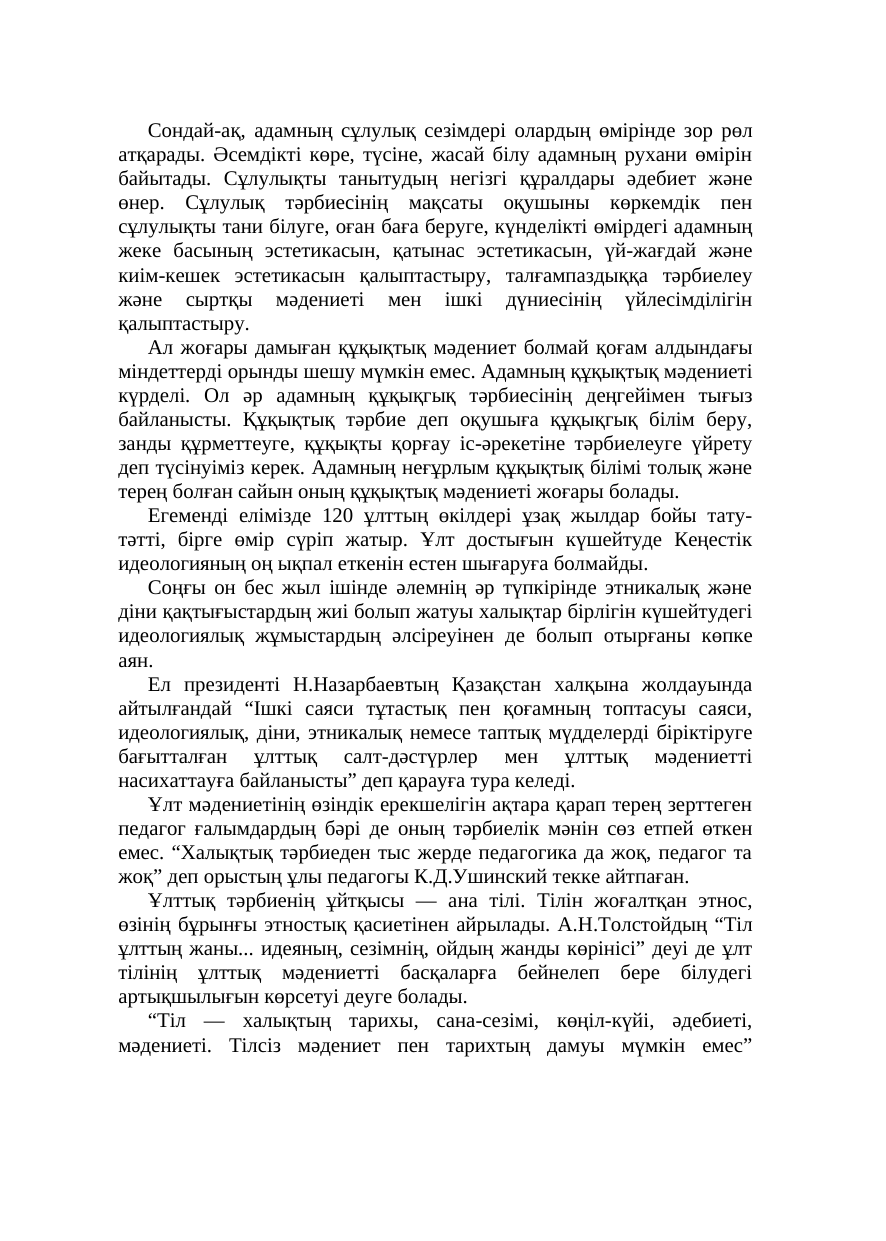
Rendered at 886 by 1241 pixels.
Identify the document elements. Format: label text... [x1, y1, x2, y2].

text Ұлт мәдениетiнiң өзiндiк ерекшелiгiн ақтара қарап терең зерттеген педагог ғалымдардың бәрi де оның тәрбиелiк мәнiн сөз етпей өткен емес. “Халықтық тәрбиеден тыс жерде педагогика да жоқ, педагог та жоқ” деп орыстың ұлы педагогы К.Д.Ушинский текке айтпаған. [118, 792, 753, 888]
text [118, 1008, 753, 1057]
text Ал жоғары дамыған құқықтық мәдениет болмай қоғам алдындағы мiндеттердi орынды шешу мүмкiн емес. Адамның құқықтық мәдениетi күрделi. Ол әр адамның құқықгық тәрбиесiнiң деңгейiмен тығыз байланысты. Құқықтық тәрбие деп оқушыға құқықгық бiлiм беру, занды құрметтеуге, құқықты қорғау iс-әрекетiне тәрбиелеуге үйрету деп түсiнуiмiз керек. Адамның неғұрлым құқықтық бiлiмi толық және терең болған сайын оның құқықтық мәдениетi жоғары болады. [118, 335, 753, 503]
text Сондай-ақ, адамның сұлулық сезiмдерi олардың өмiрiнде зор рөл атқарады. Әсемдiктi көре, түсiне, жасай бiлу адамның рухани өмiрiн байытады. Сұлулықты танытудың негiзгi құралдары әдебиет және өнер. Сұлулық тәрбиесiнiң мақсаты оқушыны көркемдiк пен сұлулықты тани бiлуге, оған баға беруге, күнделiктi өмiрдегi адамның жеке басының эстетикасын, қатынас эстетикасын, үй-жағдай және киiм-кешек эстетикасын қалыптастыру, талғампаздыққа тәрбиелеу және сыртқы мәдениетi мен iшкi дүниесiнiң үйлесiмдiлiгiн қалыптастыру. [118, 118, 753, 335]
text Ұлттық тәрбиенiң ұйтқысы — ана тiлi. Тiлiн жоғалтқан этнос, өзiнiң бұрынғы этностық қасиетiнен айрылады. А.Н.Толстойдың “Тiл ұлттың жаны... идеяның, сезiмнiң, ойдың жанды көрiнiсi” деуi де ұлт тiлiнiң ұлттық мәдениеттi басқаларға бейнелеп бере бiлудегi артықшылығын көрсетуi деуге болады. [118, 888, 753, 1008]
text Егемендi елiмiзде 120 ұлттың өкiлдерi ұзақ жылдар бойы тату-тәттi, бiрге өмiр сүрiп жатыр. Ұлт достығын күшейтуде Кеңестiк идеологияның оң ықпал еткенiн естен шығаруға болмайды. [118, 503, 753, 575]
text Соңғы он бес жыл iшiнде әлемнiң әр түпкiрiнде этникалық және дiни қақтығыстардың жиi болып жатуы халықтар бiрлiгiн күшейтудегi идеологиялық жұмыстардың әлсiреуiнен де болып отырғаны көпке аян. [118, 575, 753, 672]
text Ел президентi Н.Назарбаевтың Қазақстан халқына жолдауында айтылғандай “Iшкi саяси тұтастық пен қоғамның топтасуы саяси, идеологиялық, дiни, этникалық немесе таптық мүдделердi бiрiктiруге бағытталған ұлттық салт-дәстүрлер мен ұлттық мәдениеттi насихаттауға байланысты” деп қарауға тура келедi. [118, 672, 753, 792]
